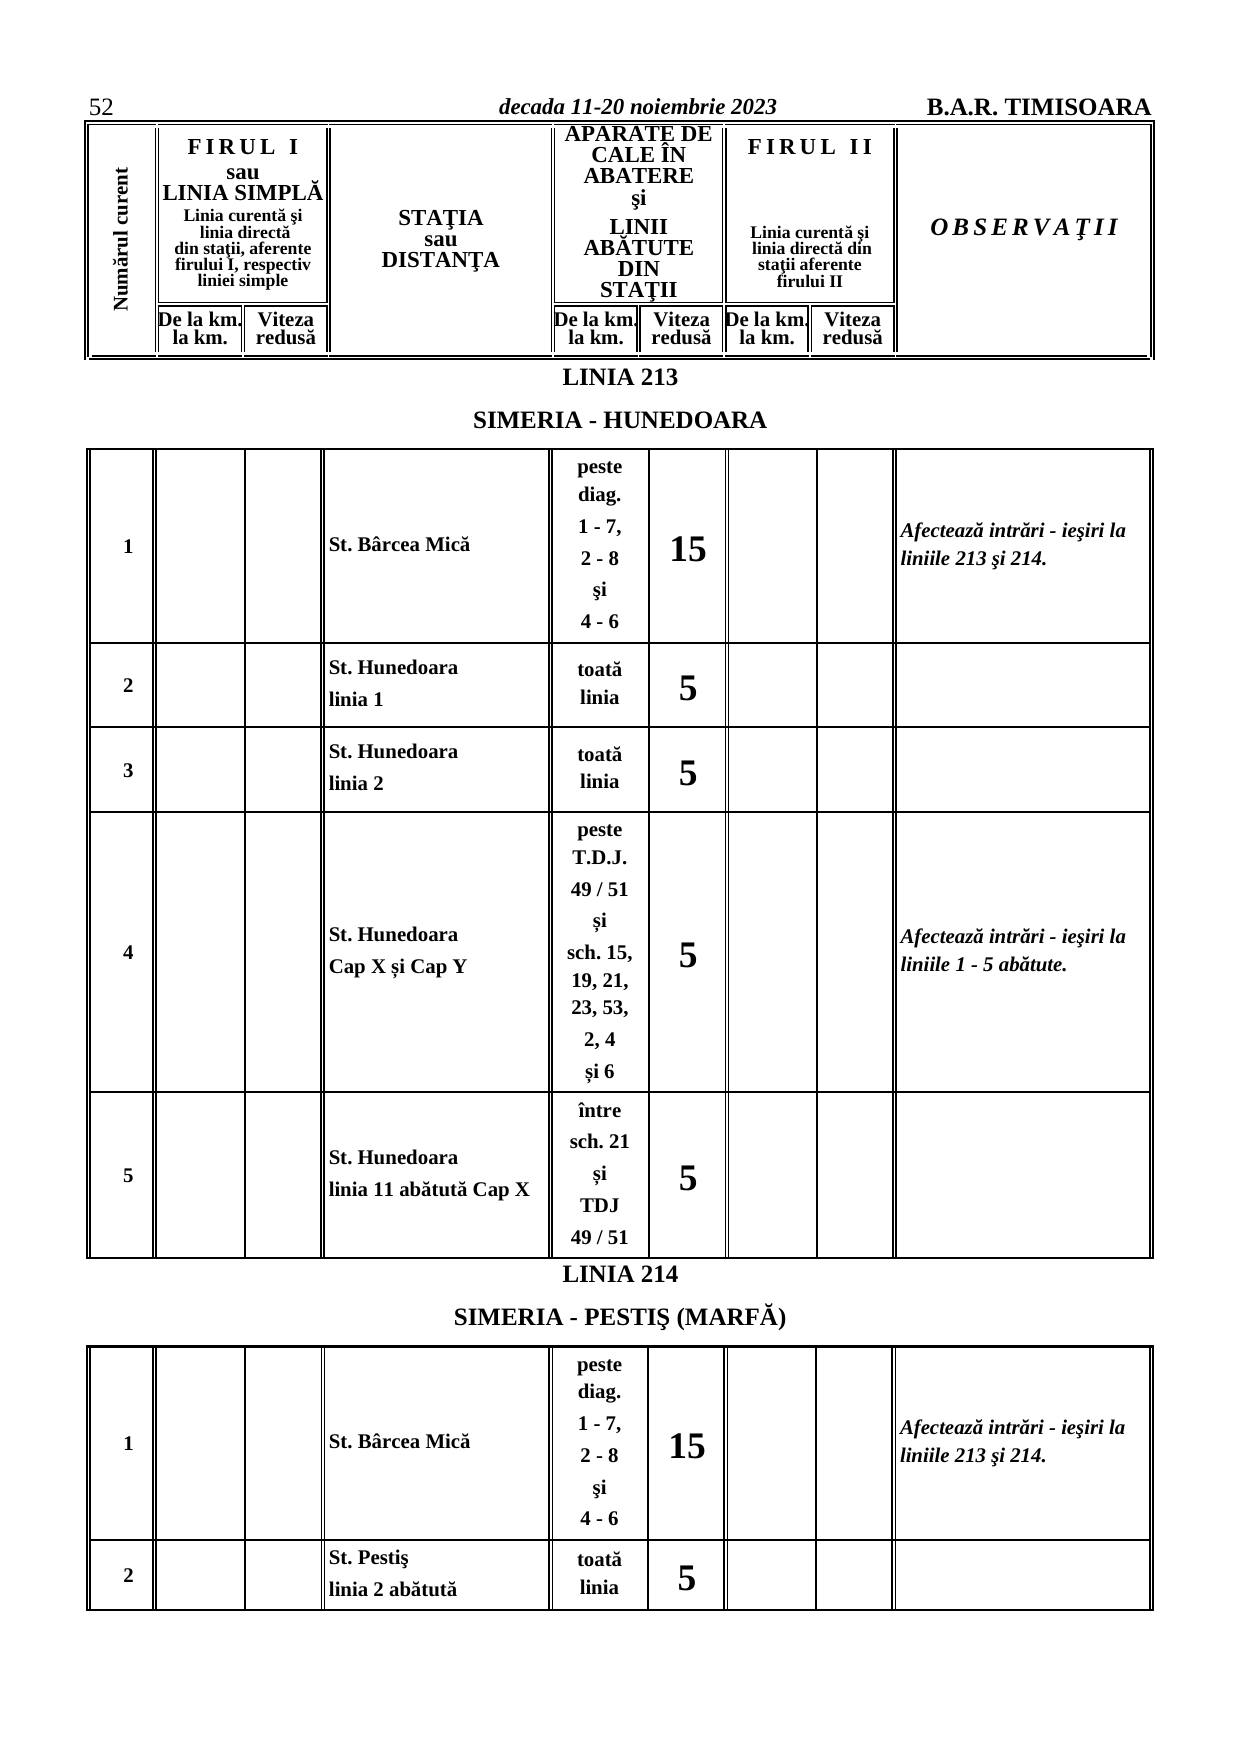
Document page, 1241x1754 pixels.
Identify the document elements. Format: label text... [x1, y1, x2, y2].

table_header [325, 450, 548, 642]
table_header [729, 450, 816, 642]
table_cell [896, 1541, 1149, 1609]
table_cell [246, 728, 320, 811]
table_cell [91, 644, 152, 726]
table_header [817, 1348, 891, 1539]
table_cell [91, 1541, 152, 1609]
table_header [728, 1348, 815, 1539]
subtitle SIMERIA - PESTIŞ (MARFĂ) [89, 1302, 1152, 1331]
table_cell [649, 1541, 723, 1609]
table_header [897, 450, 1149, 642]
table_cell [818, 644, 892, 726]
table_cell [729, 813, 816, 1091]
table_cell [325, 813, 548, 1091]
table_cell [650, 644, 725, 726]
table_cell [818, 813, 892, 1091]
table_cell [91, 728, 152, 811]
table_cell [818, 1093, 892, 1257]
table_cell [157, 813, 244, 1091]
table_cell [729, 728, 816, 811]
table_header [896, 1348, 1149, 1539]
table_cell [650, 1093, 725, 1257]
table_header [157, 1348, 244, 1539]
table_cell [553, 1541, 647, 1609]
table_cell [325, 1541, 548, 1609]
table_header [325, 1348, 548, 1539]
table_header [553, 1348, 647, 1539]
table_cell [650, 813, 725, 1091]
subtitle LINIA 214 [89, 1259, 1152, 1288]
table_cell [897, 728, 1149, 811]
subtitle SIMERIA - HUNEDOARA [89, 405, 1152, 434]
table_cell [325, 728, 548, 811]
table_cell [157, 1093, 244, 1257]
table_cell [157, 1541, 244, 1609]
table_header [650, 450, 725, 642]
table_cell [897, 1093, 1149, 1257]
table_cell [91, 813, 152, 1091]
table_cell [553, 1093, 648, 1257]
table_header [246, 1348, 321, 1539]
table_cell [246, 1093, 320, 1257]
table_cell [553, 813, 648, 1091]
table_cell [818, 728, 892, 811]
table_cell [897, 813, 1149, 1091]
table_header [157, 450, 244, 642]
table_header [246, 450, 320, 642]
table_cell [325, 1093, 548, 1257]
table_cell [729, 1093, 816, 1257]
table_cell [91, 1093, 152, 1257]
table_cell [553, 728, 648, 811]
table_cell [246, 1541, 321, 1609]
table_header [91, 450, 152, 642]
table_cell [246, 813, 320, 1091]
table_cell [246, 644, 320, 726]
subtitle LINIA 213 [89, 362, 1152, 391]
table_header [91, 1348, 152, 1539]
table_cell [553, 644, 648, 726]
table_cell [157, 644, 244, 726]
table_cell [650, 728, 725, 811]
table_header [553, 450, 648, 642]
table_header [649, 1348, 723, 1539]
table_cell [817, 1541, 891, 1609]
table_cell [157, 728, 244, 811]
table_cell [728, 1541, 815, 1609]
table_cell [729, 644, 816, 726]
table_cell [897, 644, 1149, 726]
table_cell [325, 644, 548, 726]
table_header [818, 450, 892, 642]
